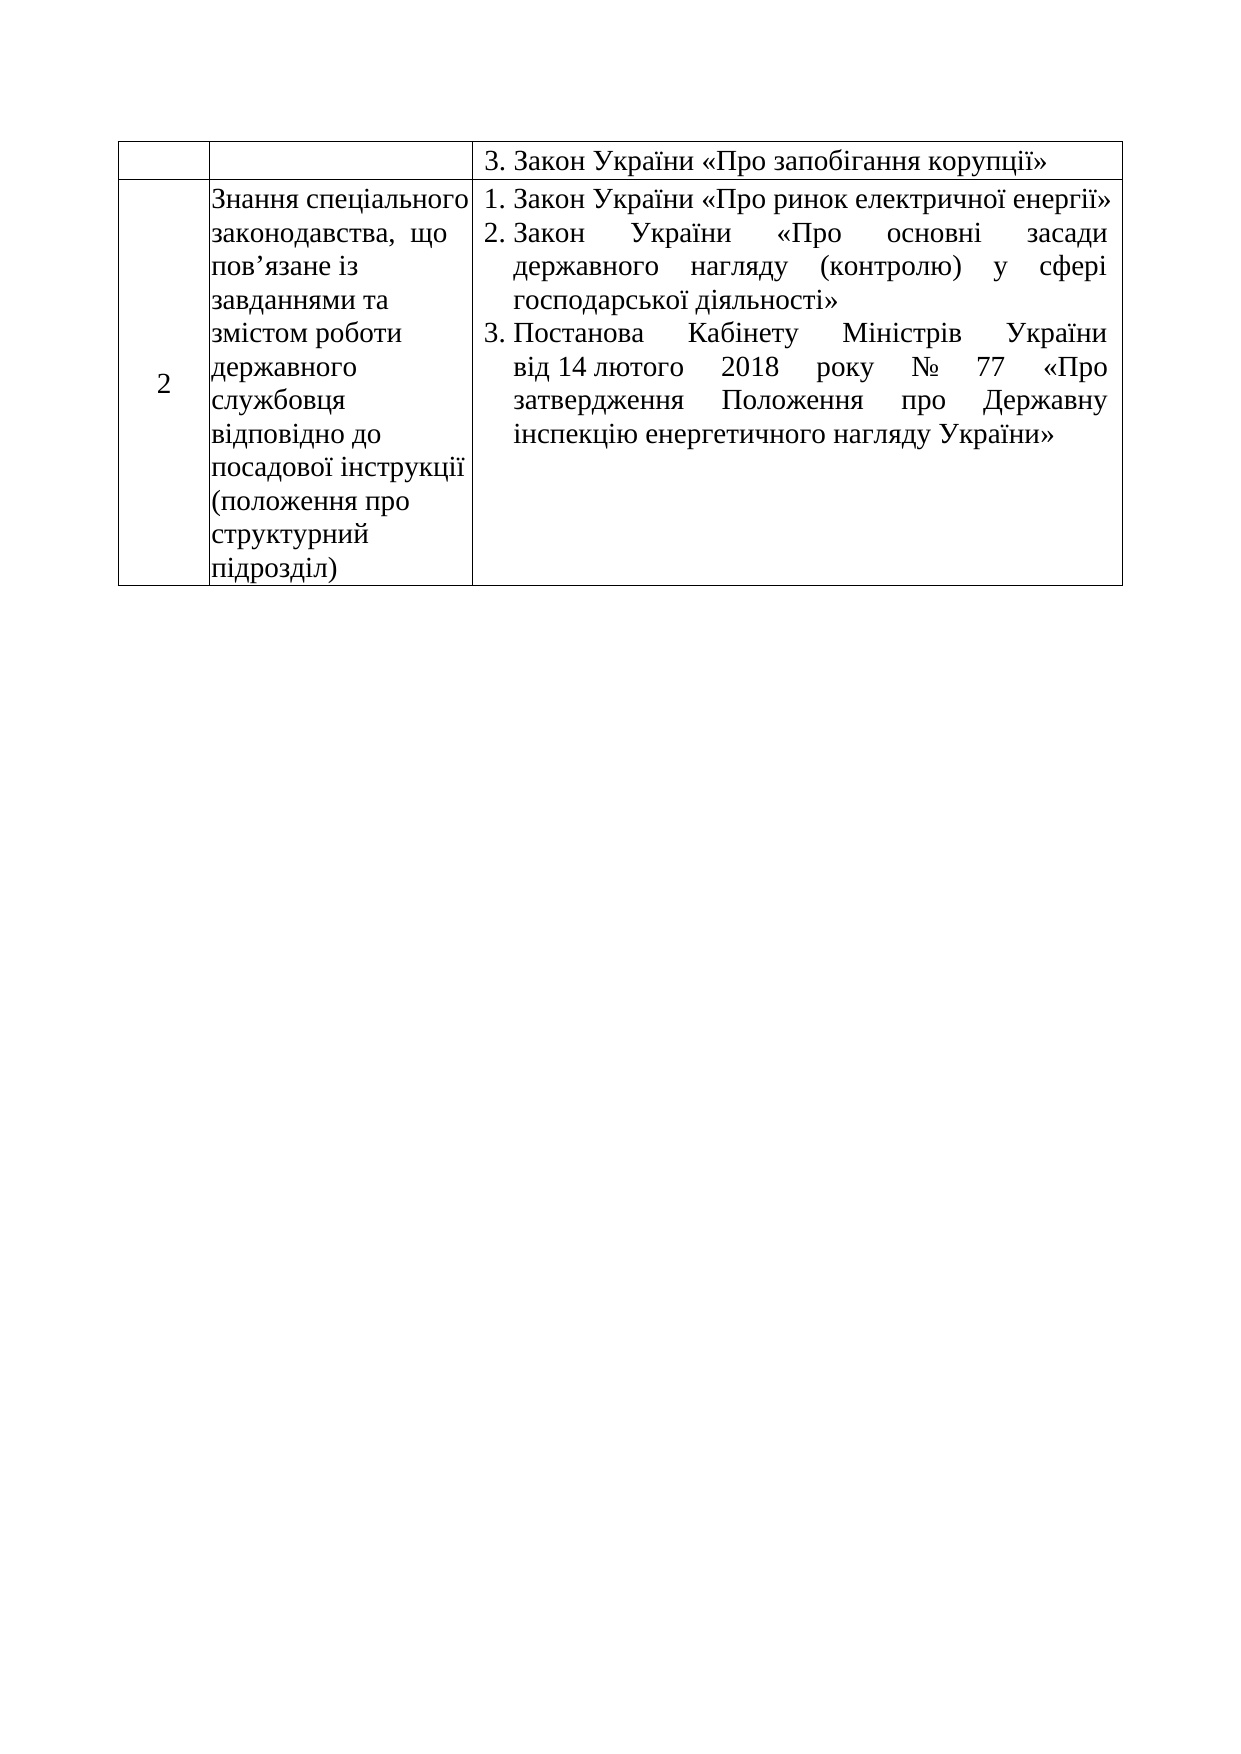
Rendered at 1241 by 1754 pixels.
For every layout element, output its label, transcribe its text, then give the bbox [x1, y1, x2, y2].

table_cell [473, 142, 1122, 179]
table_cell 2 [119, 180, 209, 585]
table_cell Знання спеціального законодавства, що пов’язане із завданнями та змістом роботи державного службовця відповідно до посадової інструкції (положення про структурний підрозділ) [210, 180, 472, 585]
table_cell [210, 142, 472, 179]
table_cell Закон України «Про ринок електричної енергії» Закон України «Про основні засади державного нагляду (контролю) у сфері господарської діяльності» Постанова Кабінету Міністрів України від 14 лютого 2018 року № 77 «Про затвердження Положення про Державну інспекцію енергетичного нагляду України» [473, 180, 1122, 585]
table_cell 1 [119, 142, 209, 179]
